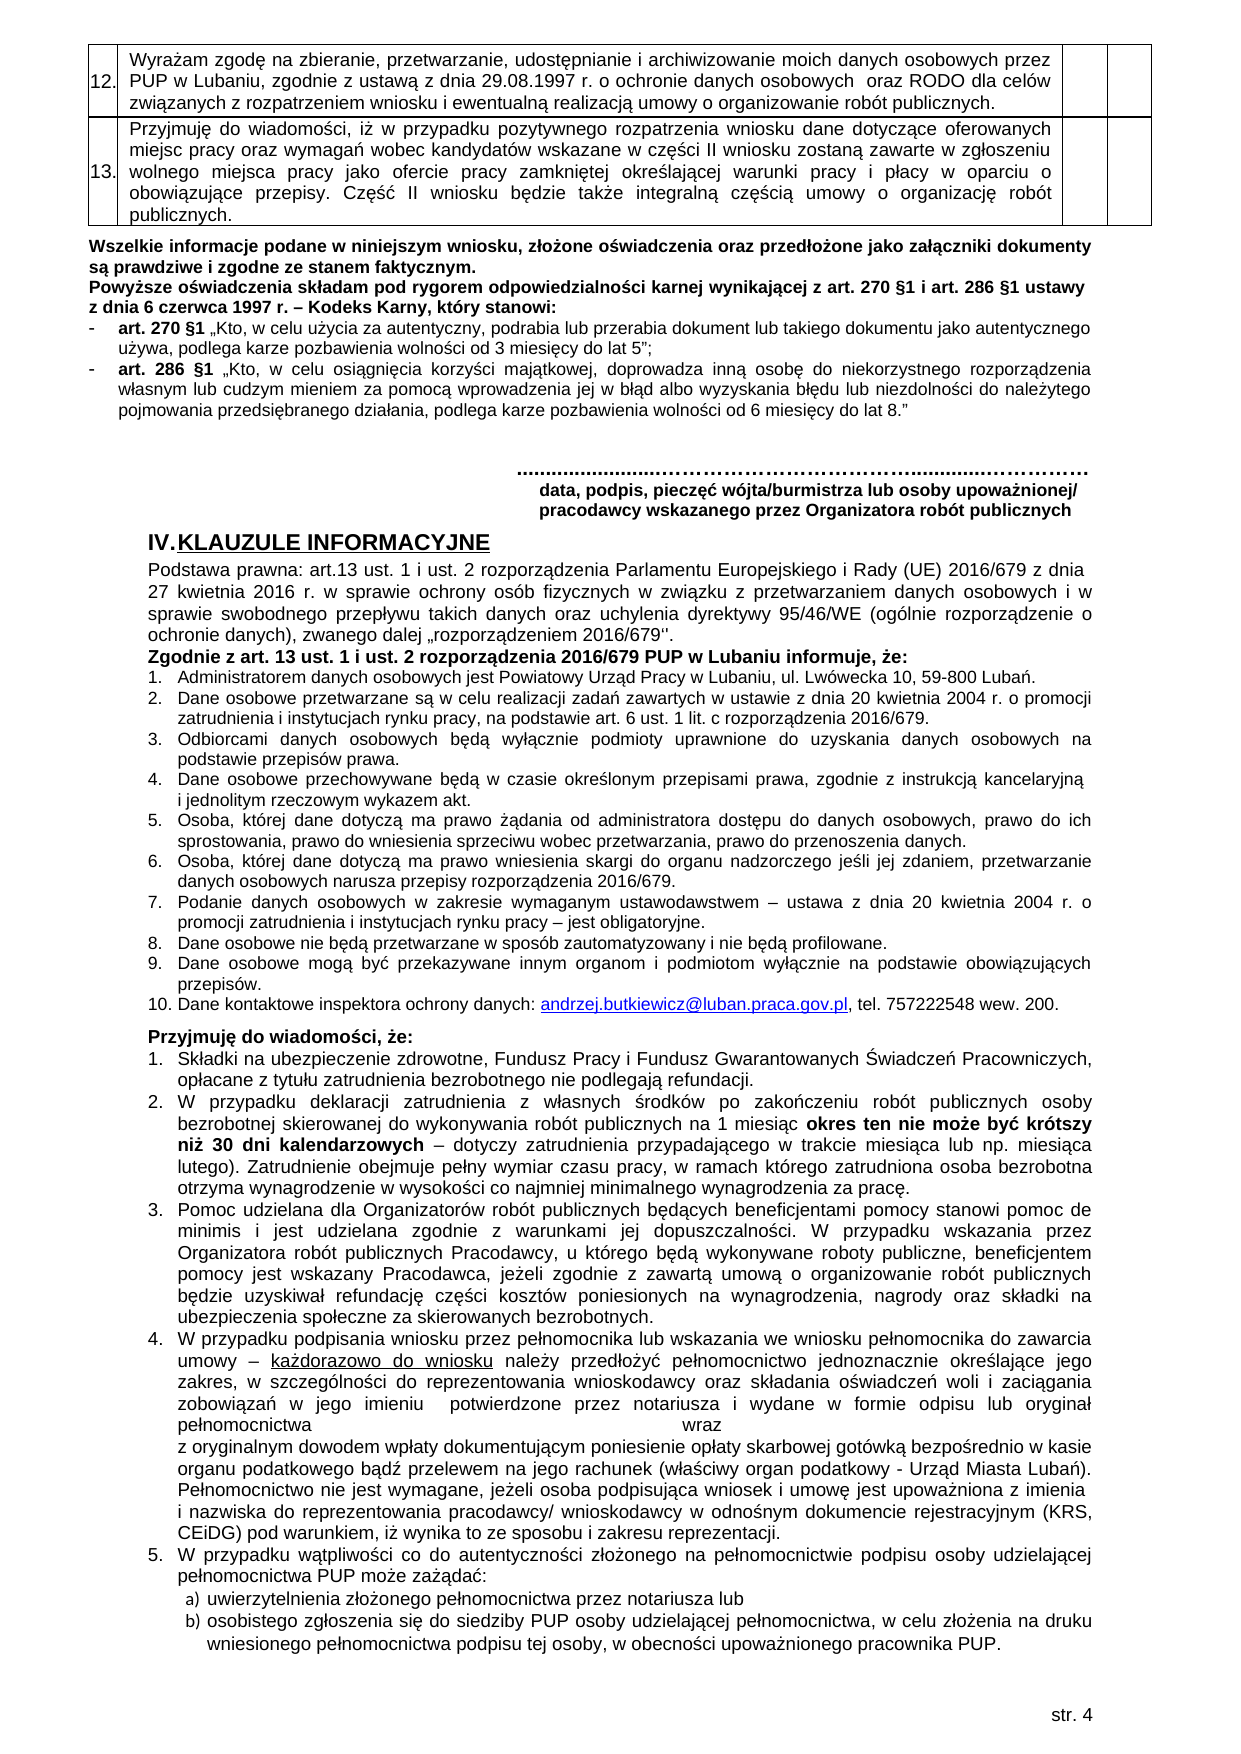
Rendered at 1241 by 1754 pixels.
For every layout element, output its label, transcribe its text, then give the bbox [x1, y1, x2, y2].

list osobistego zgłoszenia się do siedziby PUP osoby udzielającej pełnomocnictwa, w celu złożenia na druku wniesionego pełnomocnictwa podpisu tej osoby, w obecności upoważnionego pracownika PUP. [185, 1609, 1092, 1654]
list Osoba, której dane dotyczą ma prawo wniesienia skargi do organu nadzorczego jeśli jej zdaniem, przetwarzanie danych osobowych narusza przepisy rozporządzenia 2016/679. [148, 851, 1092, 892]
list Składki na ubezpieczenie zdrowotne, Fundusz Pracy i Fundusz Gwarantowanych Świadczeń Pracowniczych, opłacane z tytułu zatrudnienia bezrobotnego nie podlegają refundacji. [148, 1048, 1092, 1091]
list Dane kontaktowe inspektora ochrony danych: andrzej.butkiewicz@luban.praca.gov.pl, tel. 757222548 wew. 200. [148, 994, 1092, 1014]
list Dane osobowe przechowywane będą w czasie określonym przepisami prawa, zgodnie z instrukcją kancelaryjną i jednolitym rzeczowym wykazem akt. [148, 769, 1092, 810]
list Dane osobowe mogą być przekazywane innym organom i podmiotom wyłącznie na podstawie obowiązujących przepisów. [148, 953, 1092, 994]
text Zgodnie z art. 13 ust. 1 i ust. 2 rozporządzenia 2016/679 PUP w Lubaniu informuje, że: [148, 645, 1092, 667]
table_cell [1063, 118, 1107, 225]
list Osoba, której dane dotyczą ma prawo żądania od administratora dostępu do danych osobowych, prawo do ich sprostowania, prawo do wniesienia sprzeciwu wobec przetwarzania, prawo do przenoszenia danych. [148, 810, 1092, 851]
table_cell [1108, 45, 1151, 116]
text data, podpis, pieczęć wójta/burmistrza lub osoby upoważnionej/ [185, 480, 1092, 500]
table_cell 13. [89, 118, 117, 225]
list KLAUZULE INFORMACYJNE [148, 529, 1107, 555]
table_cell Przyjmuję do wiadomości, iż w przypadku pozytywnego rozpatrzenia wniosku dane dotyczące oferowanych miejsc pracy oraz wymagań wobec kandydatów wskazane w części II wniosku zostaną zawarte w zgłoszeniu wolnego miejsca pracy jako ofercie pracy zamkniętej określającej warunki pracy i płacy w oparciu o obowiązujące przepisy. Część II wniosku będzie także integralną częścią umowy o organizację robót publicznych. [118, 118, 1062, 225]
text Wszelkie informacje podane w niniejszym wniosku, złożone oświadczenia oraz przedłożone jako załączniki dokumenty są prawdziwe i zgodne ze stanem faktycznym. [89, 236, 1092, 277]
list Podanie danych osobowych w zakresie wymaganym ustawodawstwem – ustawa z dnia 20 kwietnia 2004 r. o promocji zatrudnienia i instytucjach rynku pracy – jest obligatoryjne. [148, 892, 1092, 932]
list Dane osobowe nie będą przetwarzane w sposób zautomatyzowany i nie będą profilowane. [148, 932, 1092, 953]
text Powyższe oświadczenia składam pod rygorem odpowiedzialności karnej wynikającej z art. 270 §1 i art. 286 §1 ustawy z dnia 6 czerwca 1997 r. – Kodeks Karny, który stanowi: [89, 277, 1092, 318]
list Dane osobowe przetwarzane są w celu realizacji zadań zawartych w ustawie z dnia 20 kwietnia 2004 r. o promocji zatrudnienia i instytucjach rynku pracy, na podstawie art. 6 ust. 1 lit. c rozporządzenia 2016/679. [148, 687, 1092, 728]
list art. 270 §1 „Kto, w celu użycia za autentyczny, podrabia lub przerabia dokument lub takiego dokumentu jako autentycznego używa, podlega karze pozbawienia wolności od 3 miesięcy do lat 5”; [89, 318, 1092, 358]
text pracodawcy wskazanego przez Organizatora robót publicznych [185, 500, 1092, 521]
list Pomoc udzielana dla Organizatorów robót publicznych będących beneficjentami pomocy stanowi pomoc de minimis i jest udzielana zgodnie z warunkami jej dopuszczalności. W przypadku wskazania przez Organizatora robót publicznych Pracodawcy, u którego będą wykonywane roboty publiczne, beneficjentem pomocy jest wskazany Pracodawca, jeżeli zgodnie z zawartą umową o organizowanie robót publicznych będzie uzyskiwał refundację części kosztów poniesionych na wynagrodzenia, nagrody oraz składki na ubezpieczenia społeczne za skierowanych bezrobotnych. [148, 1198, 1092, 1328]
list art. 286 §1 „Kto, w celu osiągnięcia korzyści majątkowej, doprowadza inną osobę do niekorzystnego rozporządzenia własnym lub cudzym mieniem za pomocą wprowadzenia jej w błąd albo wyzyskania błędu lub niezdolności do należytego pojmowania przedsiębranego działania, podlega karze pozbawienia wolności od 6 miesięcy do lat 8.” [89, 358, 1092, 420]
list W przypadku wątpliwości co do autentyczności złożonego na pełnomocnictwie podpisu osoby udzielającej pełnomocnictwa PUP może zażądać: [148, 1543, 1092, 1587]
list Odbiorcami danych osobowych będą wyłącznie podmioty uprawnione do uzyskania danych osobowych na podstawie przepisów prawa. [148, 728, 1092, 769]
text Przyjmuję do wiadomości, że: [148, 1014, 1092, 1048]
text Podstawa prawna: art.13 ust. 1 i ust. 2 rozporządzenia Parlamentu Europejskiego i Rady (UE) 2016/679 z dnia 27 kwietnia 2016 r. w sprawie ochrony osób fizycznych w związku z przetwarzaniem danych osobowych i w sprawie swobodnego przepływu takich danych oraz uchylenia dyrektywy 95/46/WE (ogólnie rozporządzenie o ochronie danych), zwanego dalej „rozporządzeniem 2016/679‘'. [148, 559, 1092, 645]
list W przypadku podpisania wniosku przez pełnomocnika lub wskazania we wniosku pełnomocnika do zawarcia umowy – każdorazowo do wniosku należy przedłożyć pełnomocnictwo jednoznacznie określające jego zakres, w szczególności do reprezentowania wnioskodawcy oraz składania oświadczeń woli i zaciągania zobowiązań w jego imieniu potwierdzone przez notariusza i wydane w formie odpisu lub oryginał pełnomocnictwa wraz z oryginalnym dowodem wpłaty dokumentującym poniesienie opłaty skarbowej gotówką bezpośrednio w kasie organu podatkowego bądź przelewem na jego rachunek (właściwy organ podatkowy - Urząd Miasta Lubań). Pełnomocnictwo nie jest wymagane, jeżeli osoba podpisująca wniosek i umowę jest upoważniona z imienia i nazwiska do reprezentowania pracodawcy/ wnioskodawcy w odnośnym dokumencie rejestracyjnym (KRS, CEiDG) pod warunkiem, iż wynika to ze sposobu i zakresu reprezentacji. [148, 1328, 1092, 1543]
table_cell [1063, 45, 1107, 116]
table_cell Wyrażam zgodę na zbieranie, przetwarzanie, udostępnianie i archiwizowanie moich danych osobowych przez PUP w Lubaniu, zgodnie z ustawą z dnia 29.08.1997 r. o ochronie danych osobowych oraz RODO dla celów związanych z rozpatrzeniem wniosku i ewentualną realizacją umowy o organizowanie robót publicznych. [118, 45, 1062, 116]
list Administratorem danych osobowych jest Powiatowy Urząd Pracy w Lubaniu, ul. Lwówecka 10, 59-800 Lubań. [148, 667, 1092, 687]
table_cell [1108, 118, 1151, 225]
list uwierzytelnienia złożonego pełnomocnictwa przez notariusza lub [185, 1587, 1092, 1609]
list W przypadku deklaracji zatrudnienia z własnych środków po zakończeniu robót publicznych osoby bezrobotnej skierowanej do wykonywania robót publicznych na 1 miesiąc okres ten nie może być krótszy niż 30 dni kalendarzowych – dotyczy zatrudnienia przypadającego w trakcie miesiąca lub np. miesiąca lutego). Zatrudnienie obejmuje pełny wymiar czasu pracy, w ramach którego zatrudniona osoba bezrobotna otrzyma wynagrodzenie w wysokości co najmniej minimalnego wynagrodzenia za pracę. [148, 1091, 1092, 1198]
table_cell 12. [89, 45, 117, 116]
text .........................……………………………….............…………… [516, 456, 1092, 480]
